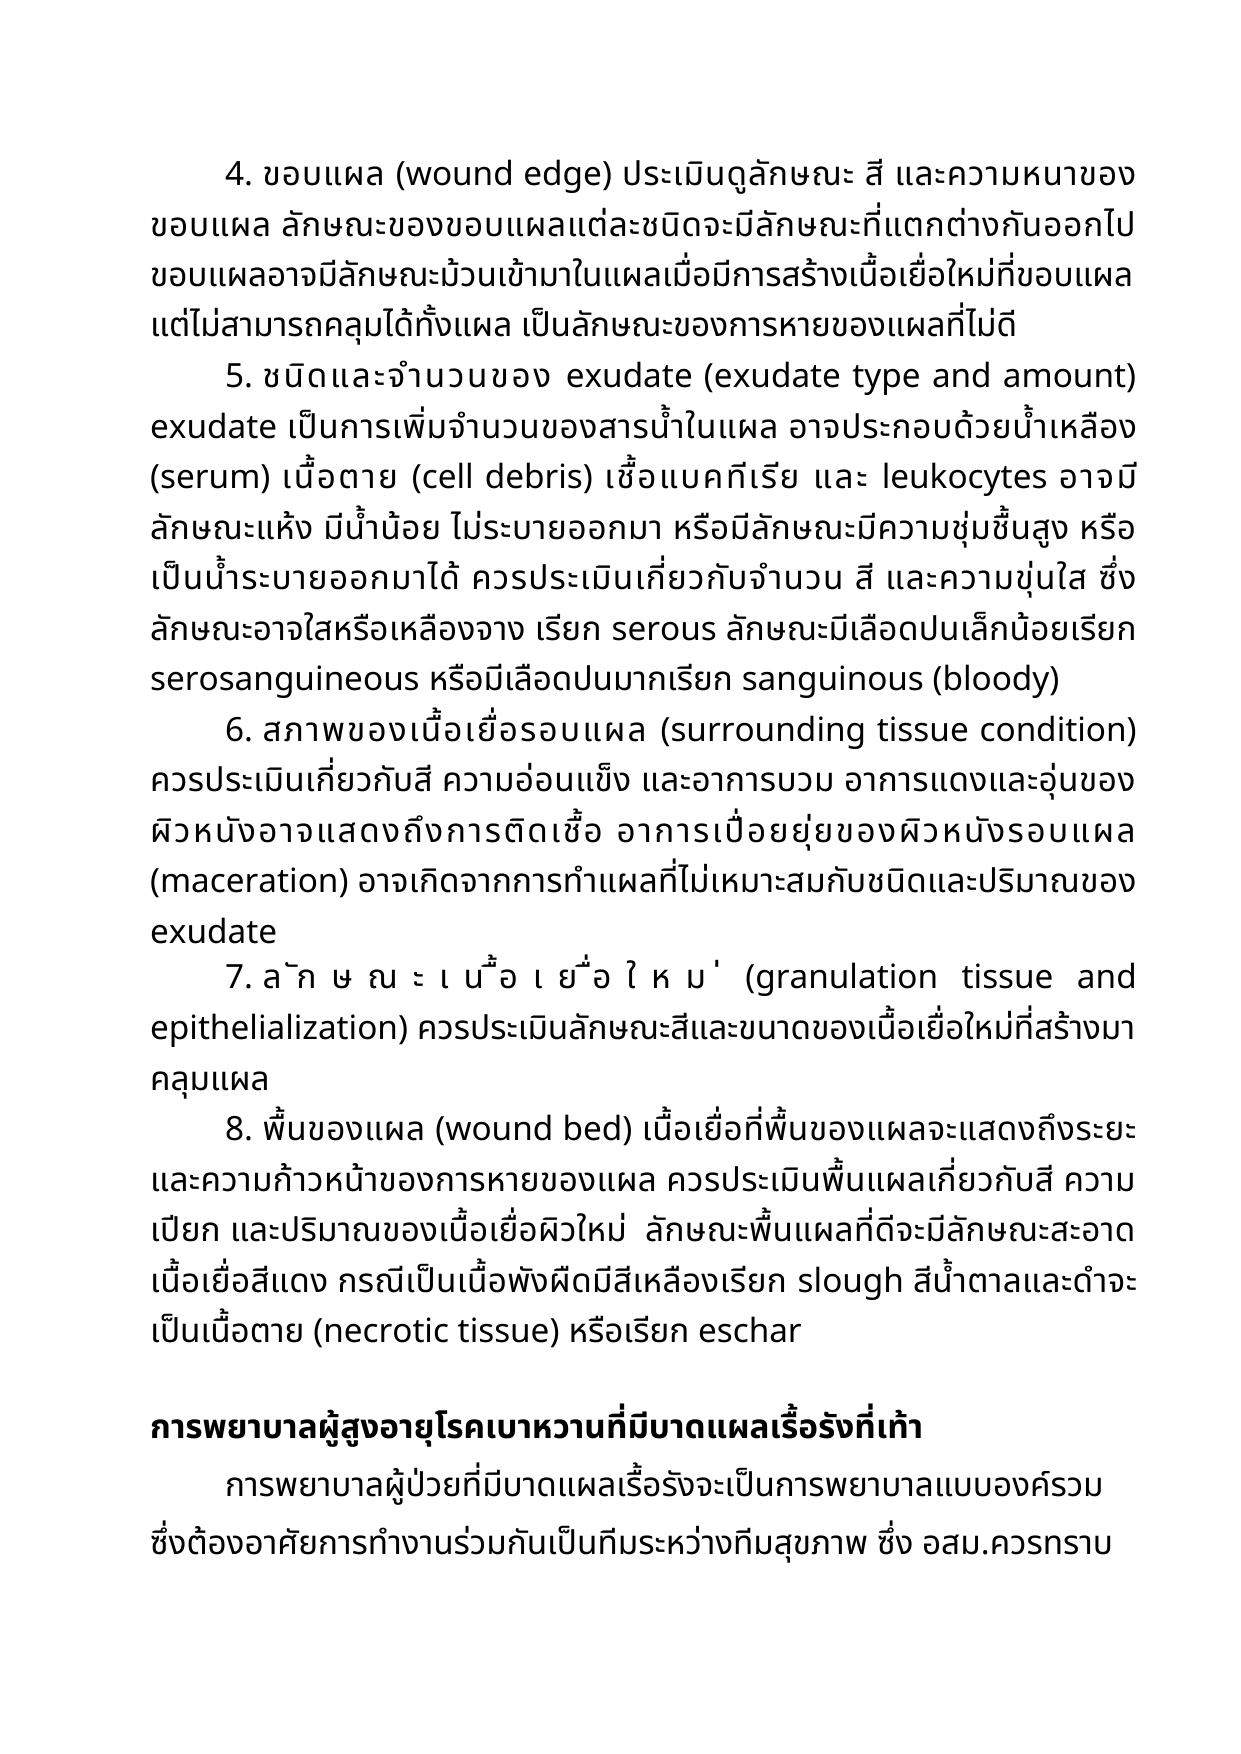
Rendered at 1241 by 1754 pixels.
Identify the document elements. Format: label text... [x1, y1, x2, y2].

text การพยาบาลผู้สูงอายุโรคเบาหวานที่มีบาดแผลเรื้อรังที่เท้า [150, 1403, 1137, 1453]
list ลักษณะเนื้อเยื่อใหม่ (granulation tissue and epithelialization) ควรประเมินลักษณะสีและขนาดของเนื้อเยื่อใหม่ที่สร้างมาคลุมแผล [150, 953, 1137, 1105]
list พื้นของแผล (wound bed) เนื้อเยื่อที่พื้นของแผลจะแสดงถึงระยะและความก้าวหน้าของการหายของแผล ควรประเมินพื้นแผลเกี่ยวกับสี ความเปียก และปริมาณของเนื้อเยื่อผิวใหม่ ลักษณะพื้นแผลที่ดีจะมีลักษณะสะอาด เนื้อเยื่อสีแดง กรณีเป็นเนื้อพังผืดมีสีเหลืองเรียก slough สีน้ำตาลและดำจะเป็นเนื้อตาย (necrotic tissue) หรือเรียก eschar [150, 1105, 1137, 1358]
list ขอบแผล (wound edge) ประเมินดูลักษณะ สี และความหนาของขอบแผล ลักษณะของขอบแผลแต่ละชนิดจะมีลักษณะที่แตกต่างกันออกไป ขอบแผลอาจมีลักษณะม้วนเข้ามาในแผลเมื่อมีการสร้างเนื้อเยื่อใหม่ที่ขอบแผลแต่ไม่สามารถคลุมได้ทั้งแผล เป็นลักษณะของการหายของแผลที่ไม่ดี [150, 150, 1137, 352]
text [150, 1461, 1137, 1569]
list สภาพของเนื้อเยื่อรอบแผล (surrounding tissue condition) ควรประเมินเกี่ยวกับสี ความอ่อนแข็ง และอาการบวม อาการแดงและอุ่นของผิวหนังอาจแสดงถึงการติดเชื้อ อาการเปื่อยยุ่ยของผิวหนังรอบแผล (maceration) อาจเกิดจากการทำแผลที่ไม่เหมาะสมกับชนิดและปริมาณของ exudate [150, 706, 1137, 953]
list ชนิดและจำนวนของ exudate (exudate type and amount) exudate เป็นการเพิ่มจำนวนของสารน้ำในแผล อาจประกอบด้วยน้ำเหลือง (serum) เนื้อตาย (cell debris) เชื้อแบคทีเรีย และ leukocytes อาจมีลักษณะแห้ง มีน้ำน้อย ไม่ระบายออกมา หรือมีลักษณะมีความชุ่มชื้นสูง หรือเป็นน้ำระบายออกมาได้ ควรประเมินเกี่ยวกับจำนวน สี และความขุ่นใส ซึ่งลักษณะอาจใสหรือเหลืองจาง เรียก serous ลักษณะมีเลือดปนเล็กน้อยเรียก serosanguineous หรือมีเลือดปนมากเรียก sanguinous (bloody) [150, 352, 1137, 706]
